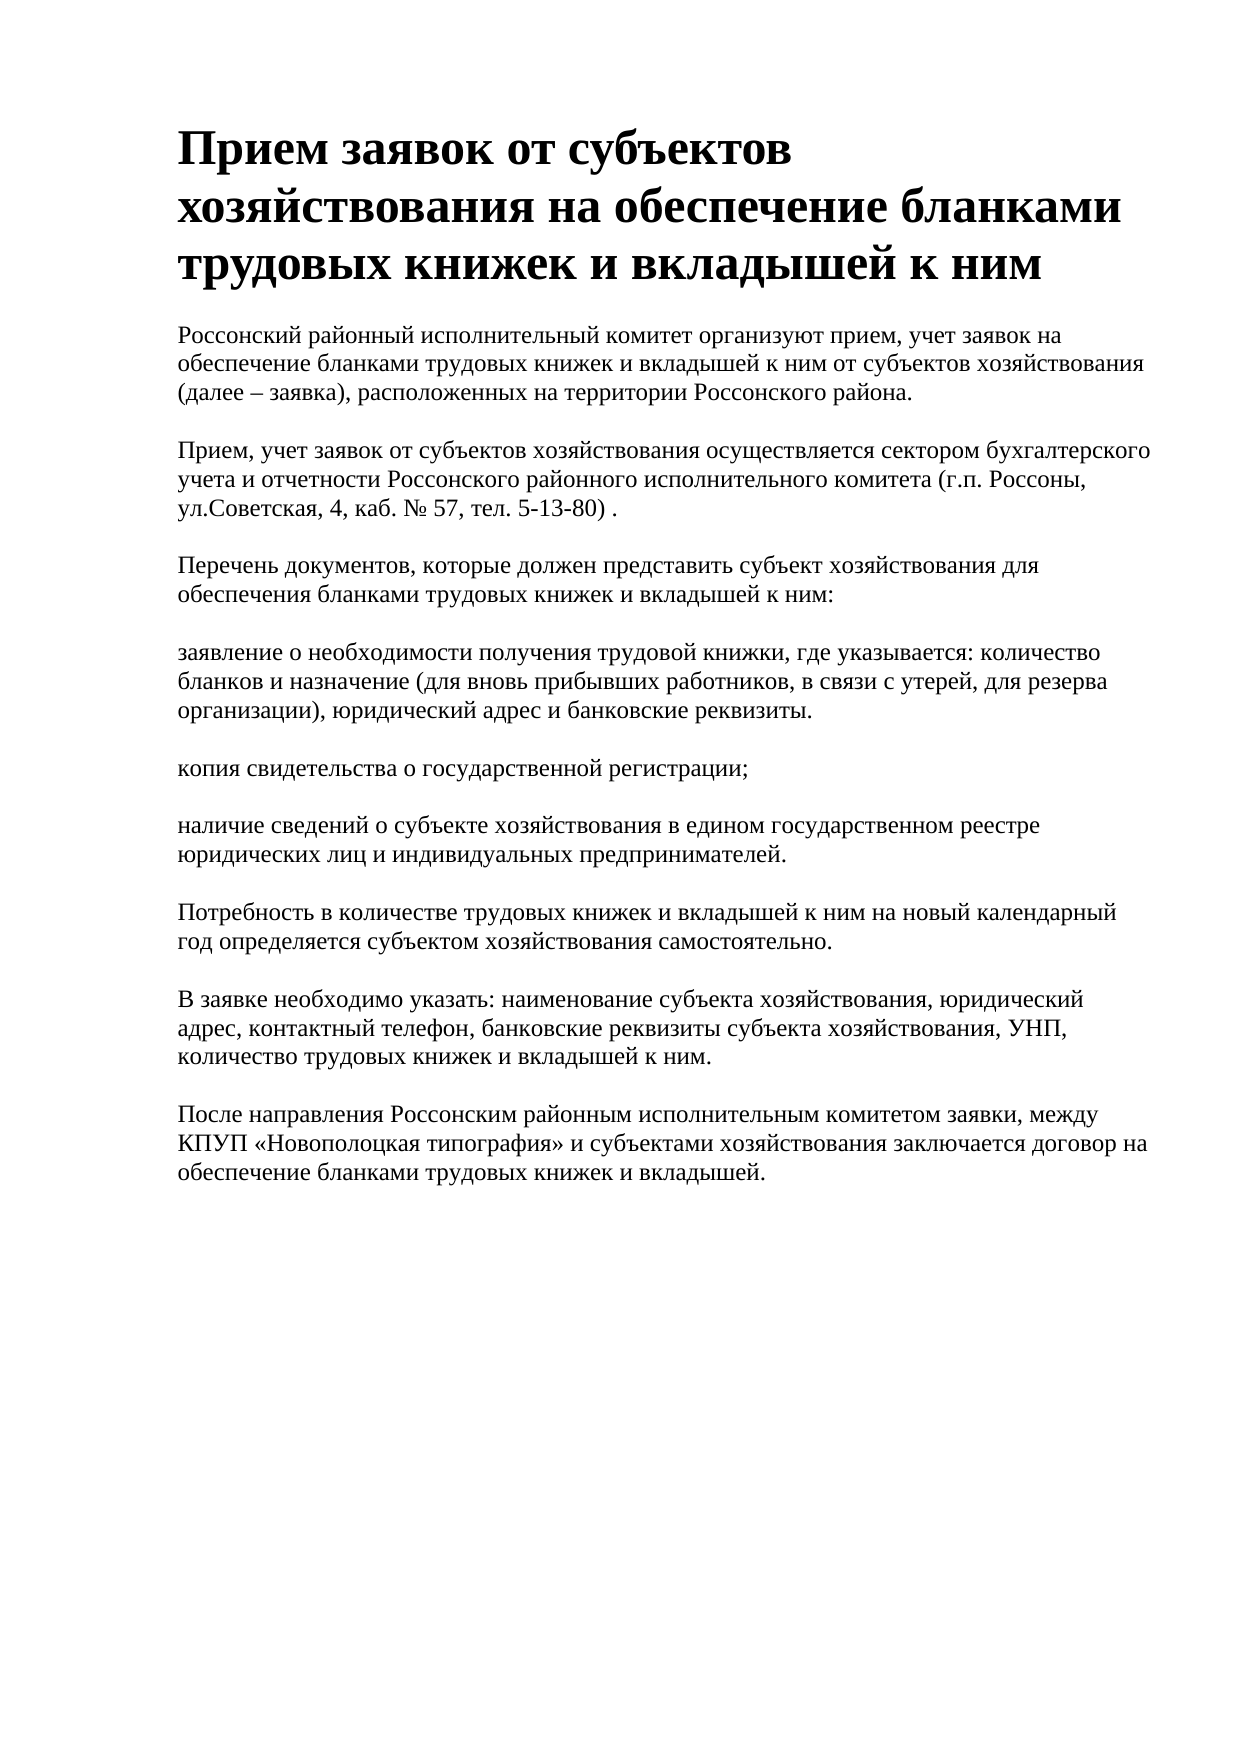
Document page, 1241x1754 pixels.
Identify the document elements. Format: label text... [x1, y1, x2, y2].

text Прием заявок от субъектов хозяйствования на обеспечение бланками трудовых книжек и вкладышей к ним [177, 118, 1152, 291]
text копия свидетельства о государственной регистрации; [177, 753, 1152, 781]
text Россонский районный исполнительный комитет организуют прием, учет заявок на обеспечение бланками трудовых книжек и вкладышей к ним от субъектов хозяйствования (далее – заявка), расположенных на территории Россонского района. [177, 320, 1152, 406]
text наличие сведений о субъекте хозяйствования в едином государственном реестре юридических лиц и индивидуальных предпринимателей. [177, 811, 1152, 868]
text После направления Россонским районным исполнительным комитетом заявки, между КПУП «Новополоцкая типография» и субъектами хозяйствования заключается договор на обеспечение бланками трудовых книжек и вкладышей. [177, 1099, 1152, 1186]
text В заявке необходимо указать: наименование субъекта хозяйствования, юридический адрес, контактный телефон, банковские реквизиты субъекта хозяйствования, УНП, количество трудовых книжек и вкладышей к ним. [177, 984, 1152, 1070]
text Перечень документов, которые должен представить субъект хозяйствования для обеспечения бланками трудовых книжек и вкладышей к ним: [177, 551, 1152, 608]
text Потребность в количестве трудовых книжек и вкладышей к ним на новый календарный год определяется субъектом хозяйствования самостоятельно. [177, 897, 1152, 955]
text заявление о необходимости получения трудовой книжки, где указывается: количество бланков и назначение (для вновь прибывших работников, в связи с утерей, для резерва организации), юридический адрес и банковские реквизиты. [177, 637, 1152, 723]
text Прием, учет заявок от субъектов хозяйствования осуществляется сектором бухгалтерского учета и отчетности Россонского районного исполнительного комитета (г.п. Россоны, ул.Советская, 4, каб. № 57, тел. 5-13-80) . [177, 435, 1152, 521]
